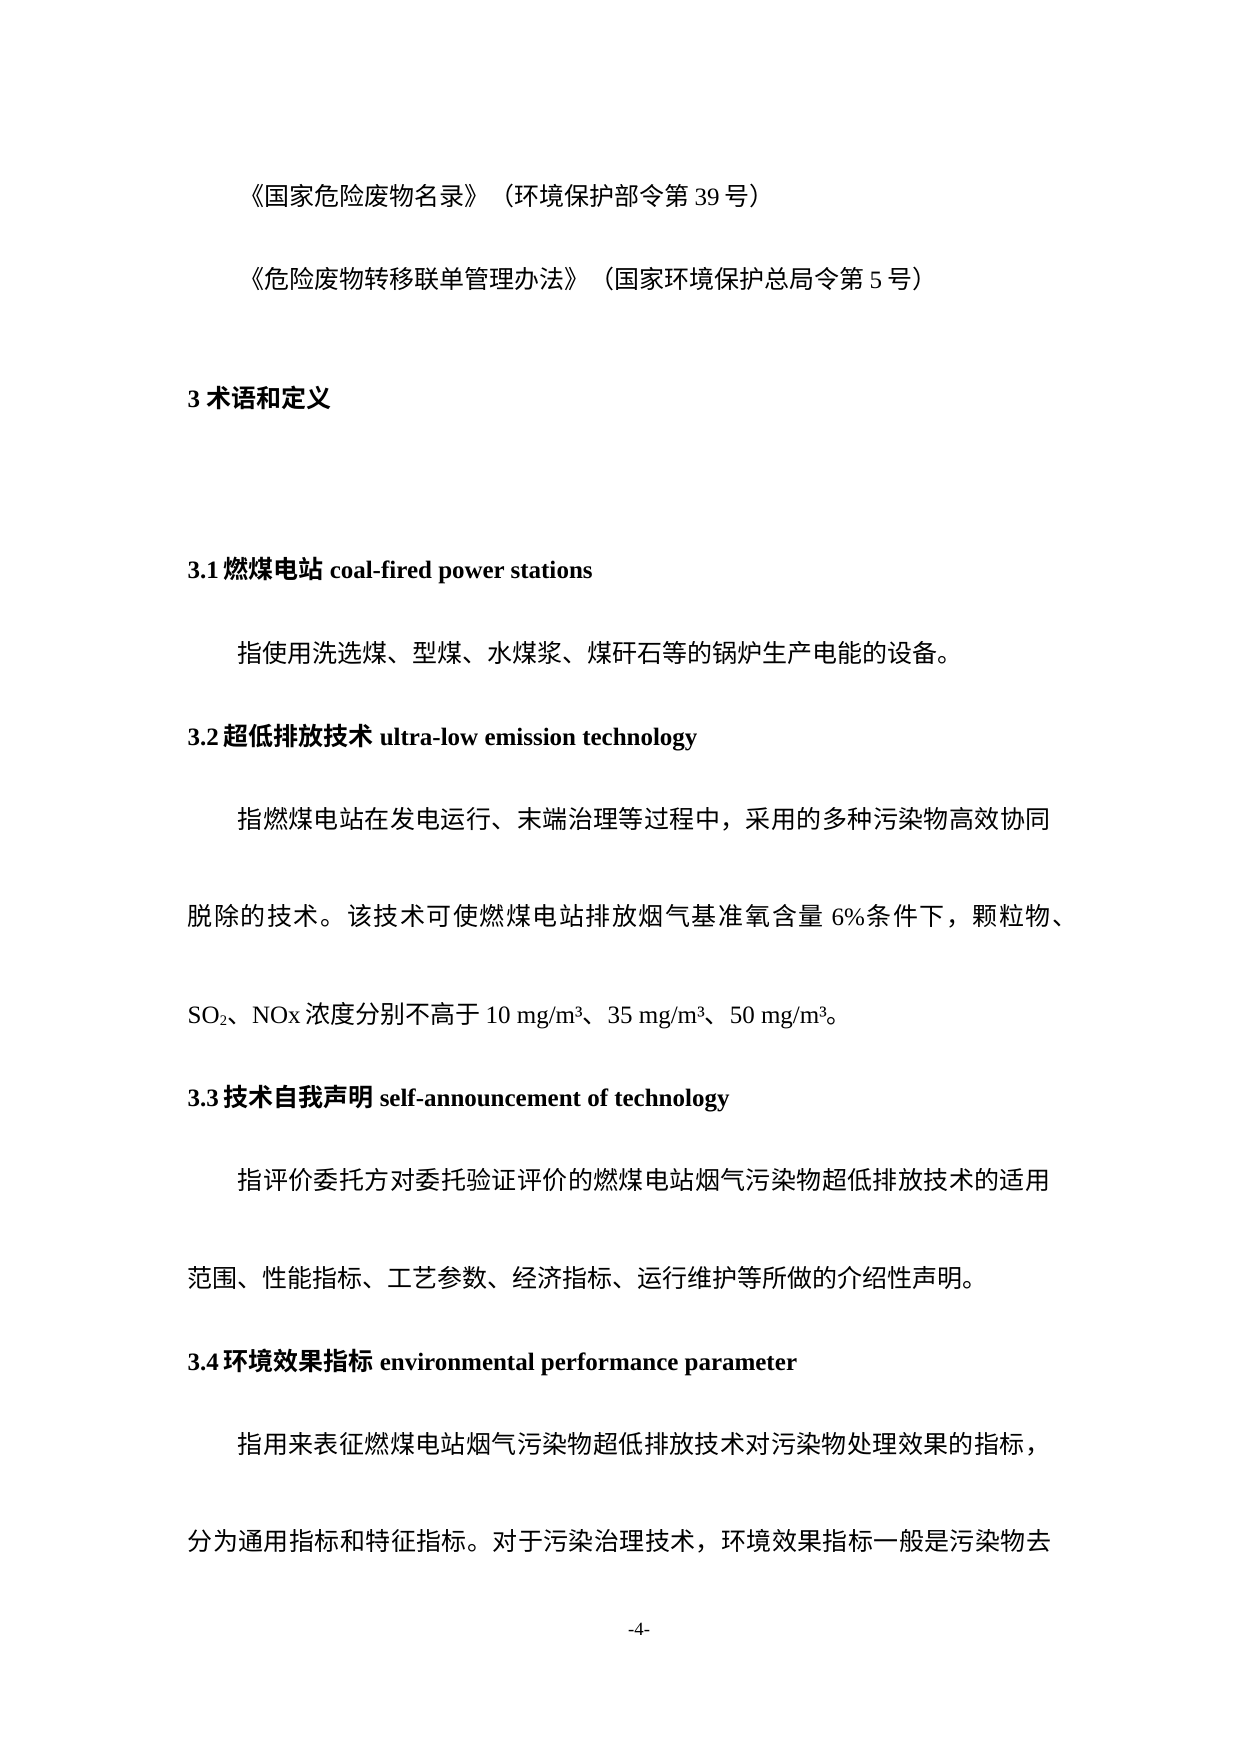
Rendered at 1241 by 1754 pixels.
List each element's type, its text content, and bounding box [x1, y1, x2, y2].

text 3.1燃煤电站 coal-fired power stations [187, 536, 1053, 601]
text 《危险废物转移联单管理办法》（国家环境保护总局令第5号） [187, 245, 1028, 310]
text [187, 1410, 1053, 1572]
text 3.3技术自我声明 self-announcement of technology [187, 1063, 1053, 1128]
text 指评价委托方对委托验证评价的燃煤电站烟气污染物超低排放技术的适用范围、性能指标、工艺参数、经济指标、运行维护等所做的介绍性声明。 [187, 1146, 1053, 1309]
text 指使用洗选煤、型煤、水煤浆、煤矸石等的锅炉生产电能的设备。 [187, 619, 1053, 684]
subtitle 3 术语和定义 [187, 364, 1053, 429]
text 3.2超低排放技术 ultra-low emission technology [187, 702, 1053, 767]
text 指燃煤电站在发电运行、末端治理等过程中，采用的多种污染物高效协同脱除的技术。该技术可使燃煤电站排放烟气基准氧含量6%条件下，颗粒物、SO2、NOx浓度分别不高于10 mg/m³、35 mg/m³、50 mg/m³。 [187, 785, 1053, 1045]
text 3.4环境效果指标 environmental performance parameter [187, 1327, 1053, 1392]
text 《国家危险废物名录》（环境保护部令第39号） [187, 162, 1028, 227]
